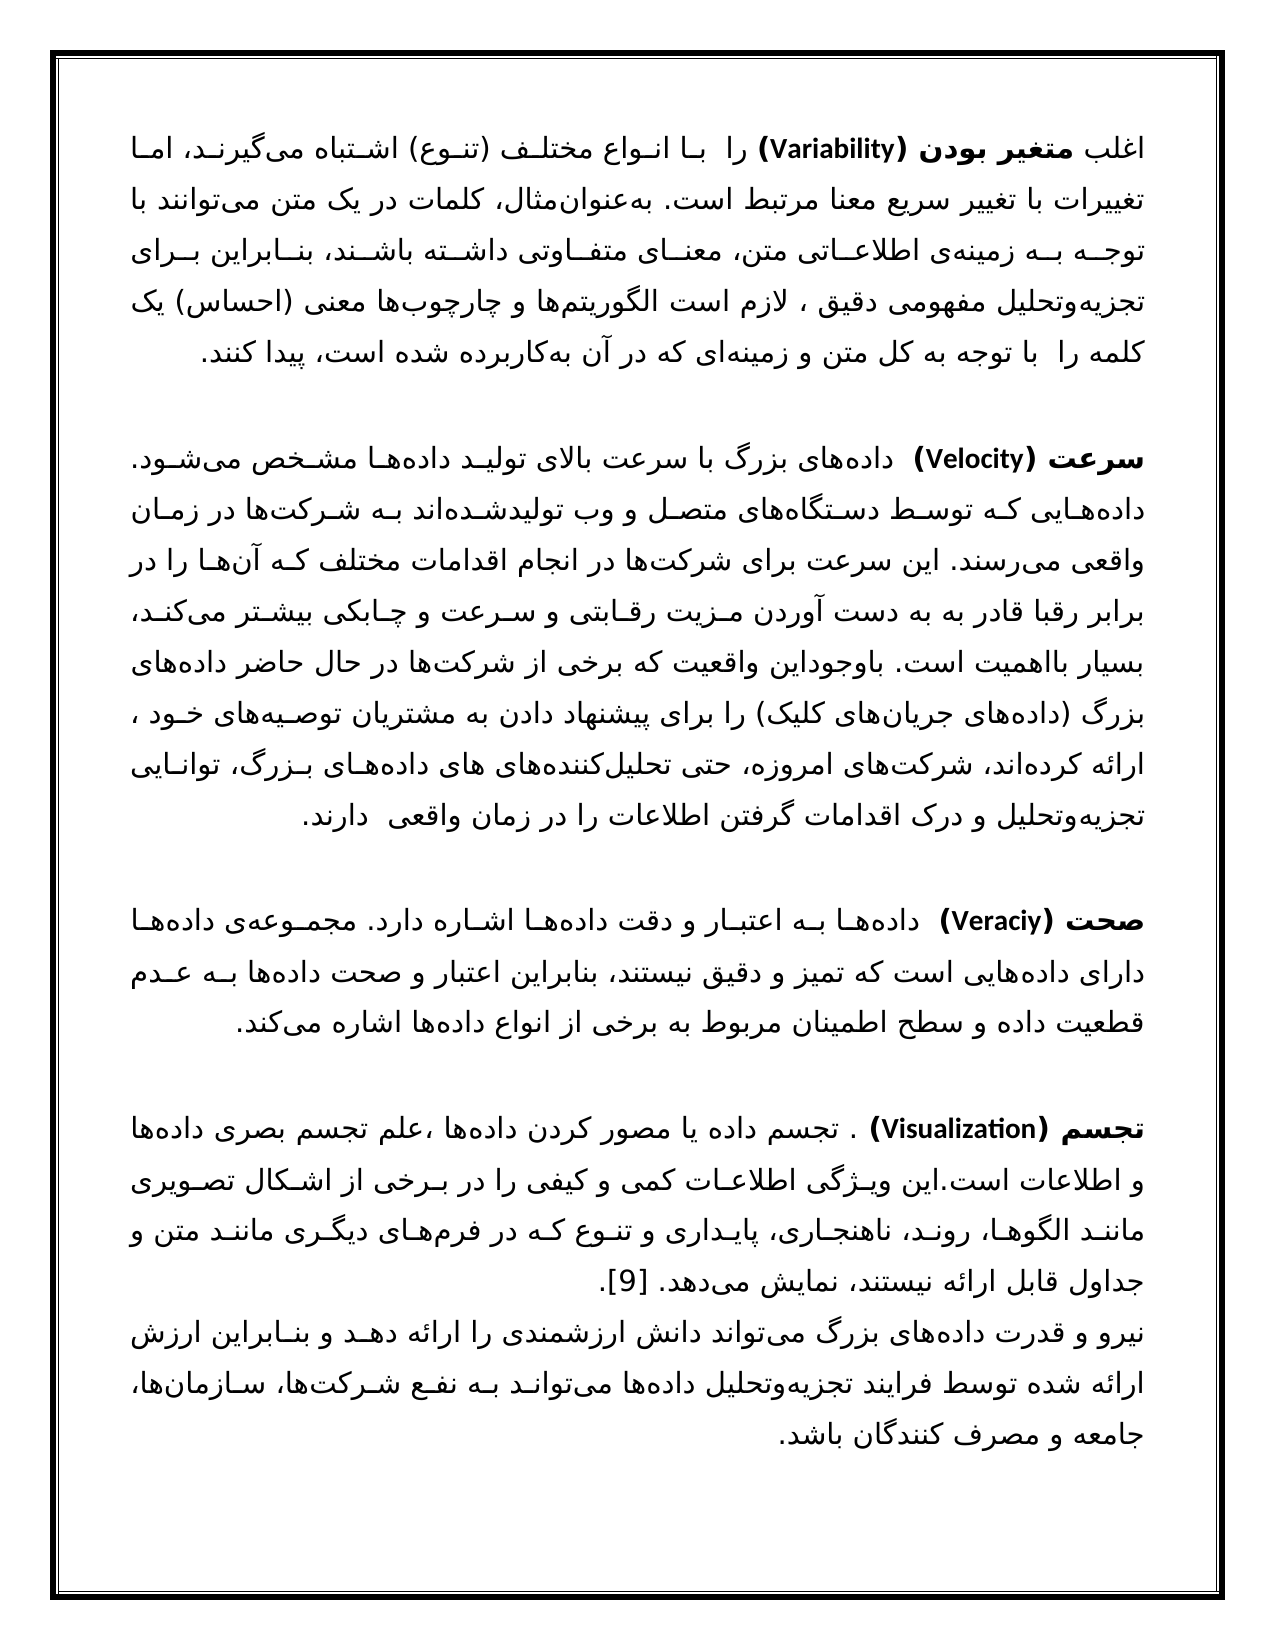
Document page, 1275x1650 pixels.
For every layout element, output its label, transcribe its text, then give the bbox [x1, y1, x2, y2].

text صحت (Veraciy) داده‌ها به اعتبار و دقت داده‌ها اشاره دارد. مجموعه‌ی داده‌ها دارای داده‌هایی است که تمیز و دقیق نیستند، بنابراین اعتبار و صحت داده‌ها به عدم قطعیت داده و سطح اطمینان مربوط به برخی از انواع داده‌ها اشاره می‌کند. [130, 902, 1145, 1040]
text تجسم (Visualization) . تجسم داده یا مصور کردن داده‌ها ،علم تجسم بصری داده‌ها و اطلاعات است.این ویژگی اطلاعات کمی و کیفی را در برخی از اشکال تصویری مانند الگوها، روند، ناهنجاری، پایداری و تنوع که در فرم‌های دیگری مانند متن و جداول قابل ارائه نیستند، نمایش می‌دهد. [9]. [130, 1110, 1145, 1299]
text سرعت (Velocity) داده‌های بزرگ با سرعت بالای تولید داده‌ها مشخص می‌شود. داده‌هایی که توسط دستگاه‌های متصل و وب تولیدشده‌اند به شرکت‌ها در زمان واقعی می‌رسند. این سرعت برای شرکت‌ها در انجام اقدامات مختلف که آن‌ها را در برابر رقبا قادر به به دست آوردن مزیت رقابتی و سرعت و چابکی بیشتر می‌کند، بسیار بااهمیت است. باوجوداین واقعیت که برخی از شرکت‌ها در حال حاضر داده‌های بزرگ (داده‌های جریان‌های کلیک) را برای پیشنهاد دادن به مشتریان توصیه‌های خود ، ارائه کرده‌اند، شرکت‌های امروزه، حتی تحلیل‌کننده‌های های داده‌های بزرگ، توانایی تجزیه‌وتحلیل و درک اقدامات گرفتن اطلاعات را در زمان واقعی دارند. [130, 440, 1145, 832]
text نیرو و قدرت داده‌های بزرگ می‌تواند دانش ارزشمندی را ارائه دهد و بنابراین ارزش ارائه شده توسط فرایند تجزیه‌وتحلیل داده‌ها می‌تواند به نفع شرکت‌ها، سازمان‌ها، جامعه و مصرف کنندگان باشد. [130, 1316, 1145, 1451]
text اغلب متغیر بودن (Variability) را با انواع مختلف (تنوع) اشتباه می‌گیرند، اما تغییرات با تغییر سریع معنا مرتبط است. به‌عنوان‌مثال، کلمات در یک متن می‌توانند با توجه به زمینه‌ی اطلاعاتی متن، معنای متفاوتی داشته باشند، بنابراین برای تجزیه‌وتحلیل مفهومی دقیق ، لازم است الگوریتم‌ها و چارچوب‌ها معنی (احساس) یک کلمه را با توجه به کل متن و زمینه‌ای که در آن به‌کاربرده شده است، پیدا کنند. [130, 130, 1145, 369]
